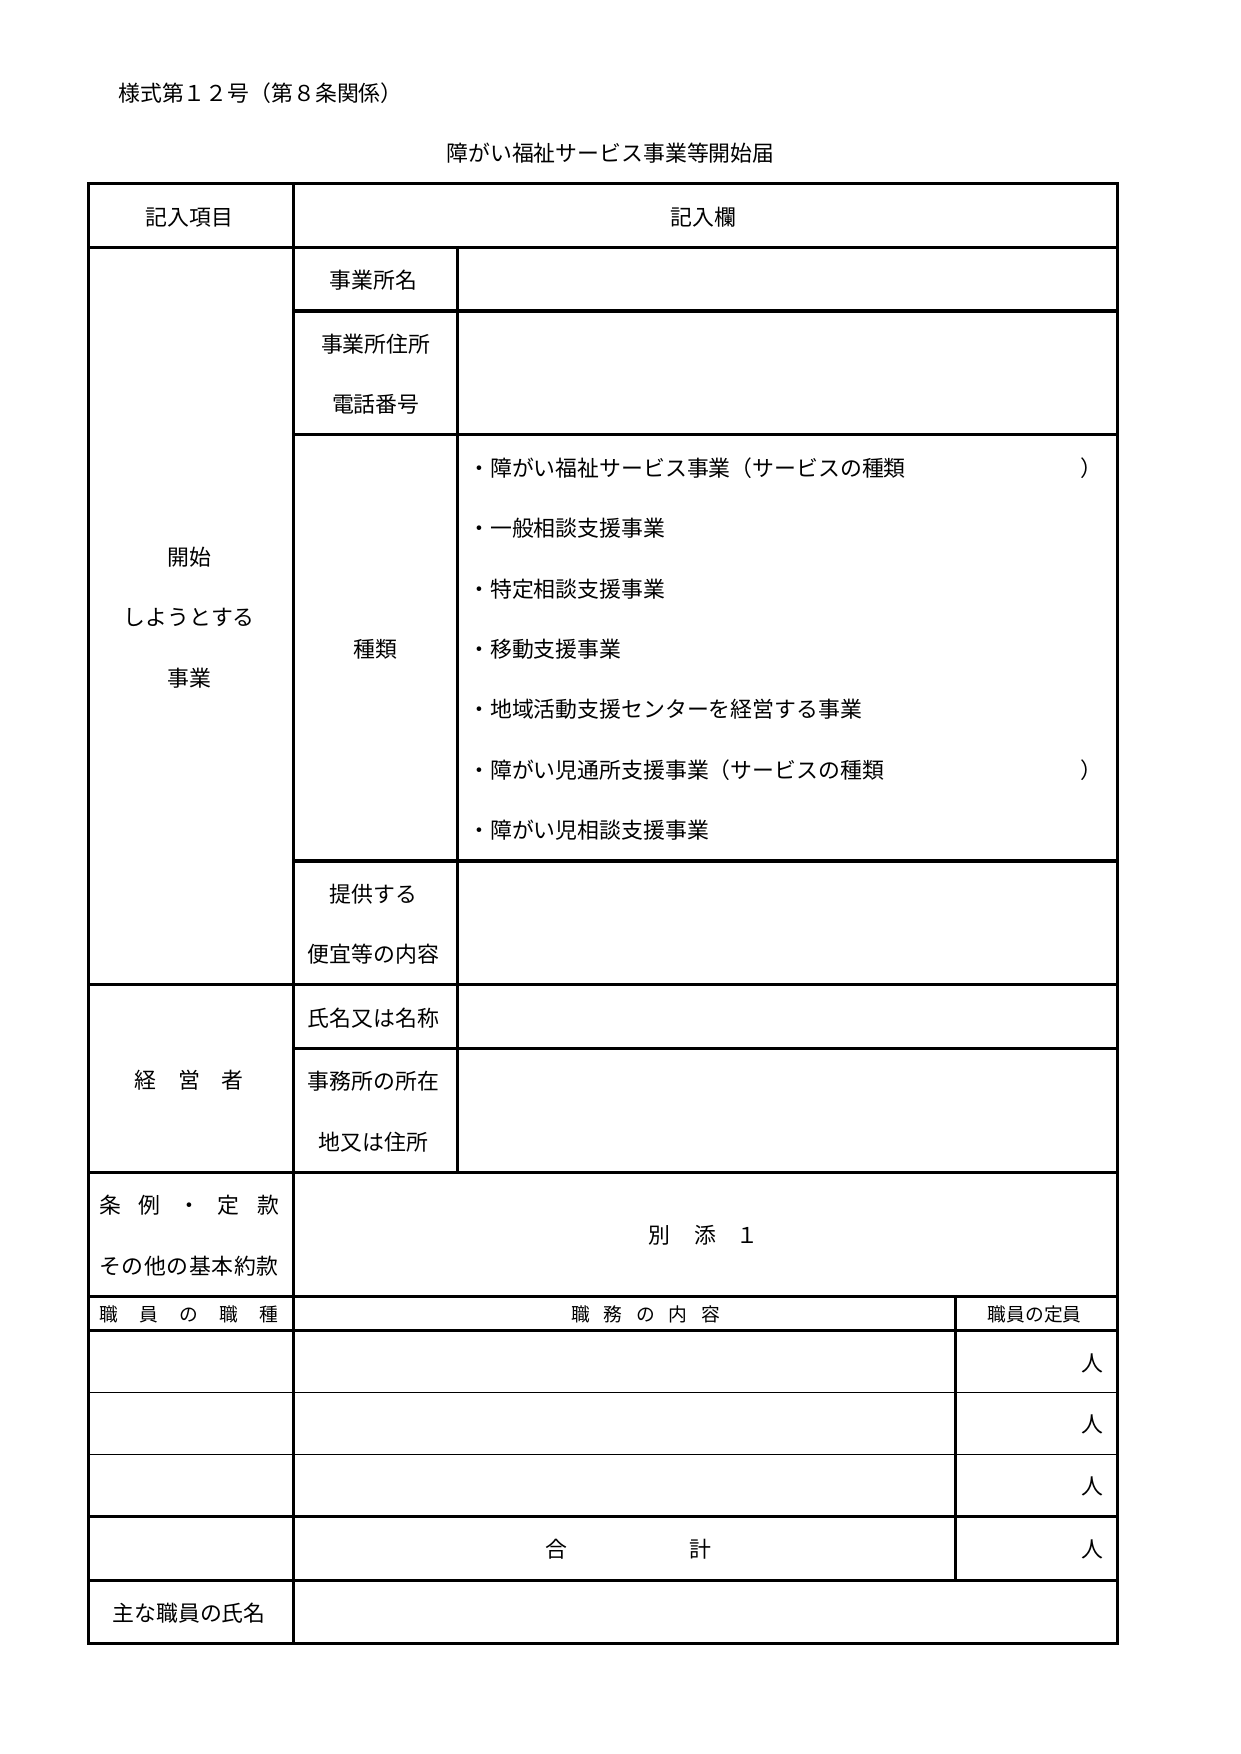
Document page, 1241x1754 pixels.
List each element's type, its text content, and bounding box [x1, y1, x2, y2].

table_cell [295, 1332, 954, 1392]
table_cell 事務所の所在地又は住所 [295, 1050, 456, 1171]
table_cell [459, 986, 1116, 1047]
table_cell 開始 しようとする 事業 [90, 249, 292, 983]
table_cell 人 [957, 1393, 1116, 1453]
table_cell [295, 1582, 1116, 1642]
table_cell 氏名又は名称 [295, 986, 456, 1047]
table_cell 職務の内容 [295, 1298, 954, 1328]
table_header 記入欄 [295, 185, 1116, 246]
table_cell 職員の職種 [90, 1298, 292, 1328]
table_cell 事業所名 [295, 249, 456, 309]
table_cell [90, 1393, 292, 1453]
table_cell [295, 1455, 954, 1515]
table_cell 種類 [295, 436, 456, 859]
text 障がい福祉サービス事業等開始届 [118, 122, 1118, 182]
table_cell [459, 249, 1116, 309]
table_cell 提供する 便宜等の内容 [295, 863, 456, 983]
table_cell [90, 1332, 292, 1392]
table_cell 主な職員の氏名 [90, 1582, 292, 1642]
table_cell 別 添 １ [295, 1174, 1116, 1295]
table_cell [459, 1050, 1116, 1171]
table_cell [295, 1393, 954, 1453]
table_cell 合 計 [295, 1518, 954, 1578]
text 様式第１２号（第８条関係） [118, 61, 1118, 122]
table_cell [90, 1455, 292, 1515]
table_header 記入項目 [90, 185, 292, 246]
table_cell [459, 313, 1116, 433]
table_cell 条例・定款 その他の基本約款 [90, 1174, 292, 1295]
table_cell 人 [957, 1518, 1116, 1578]
table_cell 職員の定員 [957, 1298, 1116, 1328]
table_cell [459, 863, 1116, 983]
table_cell ・障がい福祉サービス事業（サービスの種類 ） ・一般相談支援事業 ・特定相談支援事業 ・移動支援事業 ・地域活動支援センターを経営する事業 ・障がい児通所支援事業（サービスの種類 ） ・障がい児相談支援事業 [459, 436, 1116, 859]
table_cell [90, 1518, 292, 1578]
table_cell 経 営 者 [90, 986, 292, 1171]
table_cell 人 [957, 1332, 1116, 1392]
table_cell 人 [957, 1455, 1116, 1515]
table_cell 事業所住所 電話番号 [295, 313, 456, 433]
